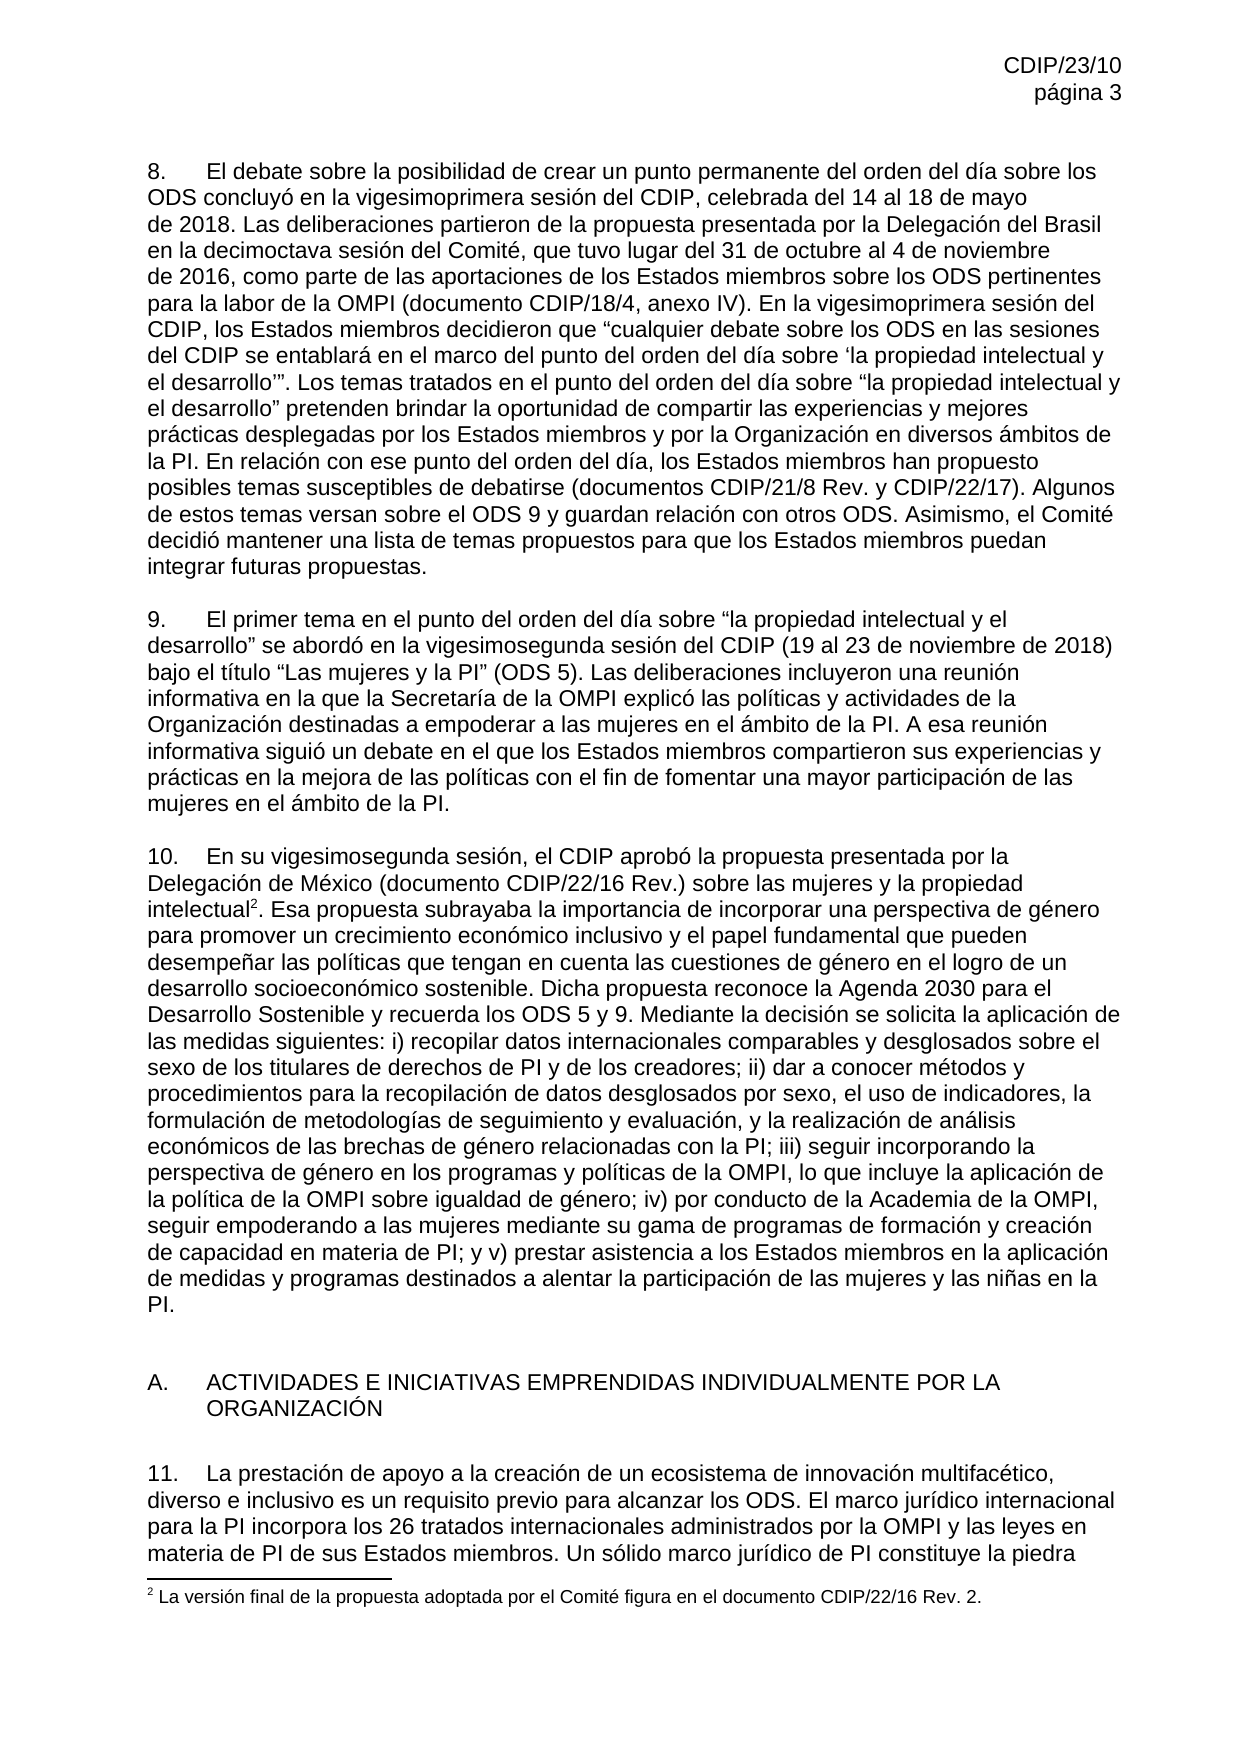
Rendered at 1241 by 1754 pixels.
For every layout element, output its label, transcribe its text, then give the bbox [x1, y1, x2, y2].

list El debate sobre la posibilidad de crear un punto permanente del orden del día sobre los ODS concluyó en la vigesimoprimera sesión del CDIP, celebrada del 14 al 18 de mayo de 2018. Las deliberaciones partieron de la propuesta presentada por la Delegación del Brasil en la decimoctava sesión del Comité, que tuvo lugar del 31 de octubre al 4 de noviembre de 2016, como parte de las aportaciones de los Estados miembros sobre los ODS pertinentes para la labor de la OMPI (documento CDIP/18/4, anexo IV). En la vigesimoprimera sesión del CDIP, los Estados miembros decidieron que “cualquier debate sobre los ODS en las sesiones del CDIP se entablará en el marco del punto del orden del día sobre ‘la propiedad intelectual y el desarrollo’”. Los temas tratados en el punto del orden del día sobre “la propiedad intelectual y el desarrollo” pretenden brindar la oportunidad de compartir las experiencias y mejores prácticas desplegadas por los Estados miembros y por la Organización en diversos ámbitos de la PI. En relación con ese punto del orden del día, los Estados miembros han propuesto posibles temas susceptibles de debatirse (documentos CDIP/21/8 Rev. y CDIP/22/17). Algunos de estos temas versan sobre el ODS 9 y guardan relación con otros ODS. Asimismo, el Comité decidió mantener una lista de temas propuestos para que los Estados miembros puedan integrar futuras propuestas. [147, 158, 1122, 579]
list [147, 1460, 1122, 1566]
list El primer tema en el punto del orden del día sobre “la propiedad intelectual y el desarrollo” se abordó en la vigesimosegunda sesión del CDIP (19 al 23 de noviembre de 2018) bajo el título “Las mujeres y la PI” (ODS 5). Las deliberaciones incluyeron una reunión informativa en la que la Secretaría de la OMPI explicó las políticas y actividades de la Organización destinadas a empoderar a las mujeres en el ámbito de la PI. A esa reunión informativa siguió un debate en el que los Estados miembros compartieron sus experiencias y prácticas en la mejora de las políticas con el fin de fomentar una mayor participación de las mujeres en el ámbito de la PI. [147, 606, 1122, 817]
list En su vigesimosegunda sesión, el CDIP aprobó la propuesta presentada por la Delegación de México (documento CDIP/22/16 Rev.) sobre las mujeres y la propiedad intelectual. Esa propuesta subrayaba la importancia de incorporar una perspectiva de género para promover un crecimiento económico inclusivo y el papel fundamental que pueden desempeñar las políticas que tengan en cuenta las cuestiones de género en el logro de un desarrollo socioeconómico sostenible. Dicha propuesta reconoce la Agenda 2030 para el Desarrollo Sostenible y recuerda los ODS 5 y 9. Mediante la decisión se solicita la aplicación de las medidas siguientes: i) recopilar datos internacionales comparables y desglosados sobre el sexo de los titulares de derechos de PI y de los creadores; ii) dar a conocer métodos y procedimientos para la recopilación de datos desglosados por sexo, el uso de indicadores, la formulación de metodologías de seguimiento y evaluación, y la realización de análisis económicos de las brechas de género relacionadas con la PI; iii) seguir incorporando la perspectiva de género en los programas y políticas de la OMPI, lo que incluye la aplicación de la política de la OMPI sobre igualdad de género; iv) por conducto de la Academia de la OMPI, seguir empoderando a las mujeres mediante su gama de programas de formación y creación de capacidad en materia de PI; y v) prestar asistencia a los Estados miembros en la aplicación de medidas y programas destinados a alentar la participación de las mujeres y las niñas en la PI. [147, 843, 1122, 1317]
text A. ACTIVIDADES E INICIATIVAS EMPRENDIDAS INDIVIDUALMENTE POR LA ORGANIZACIÓN [147, 1369, 1122, 1422]
